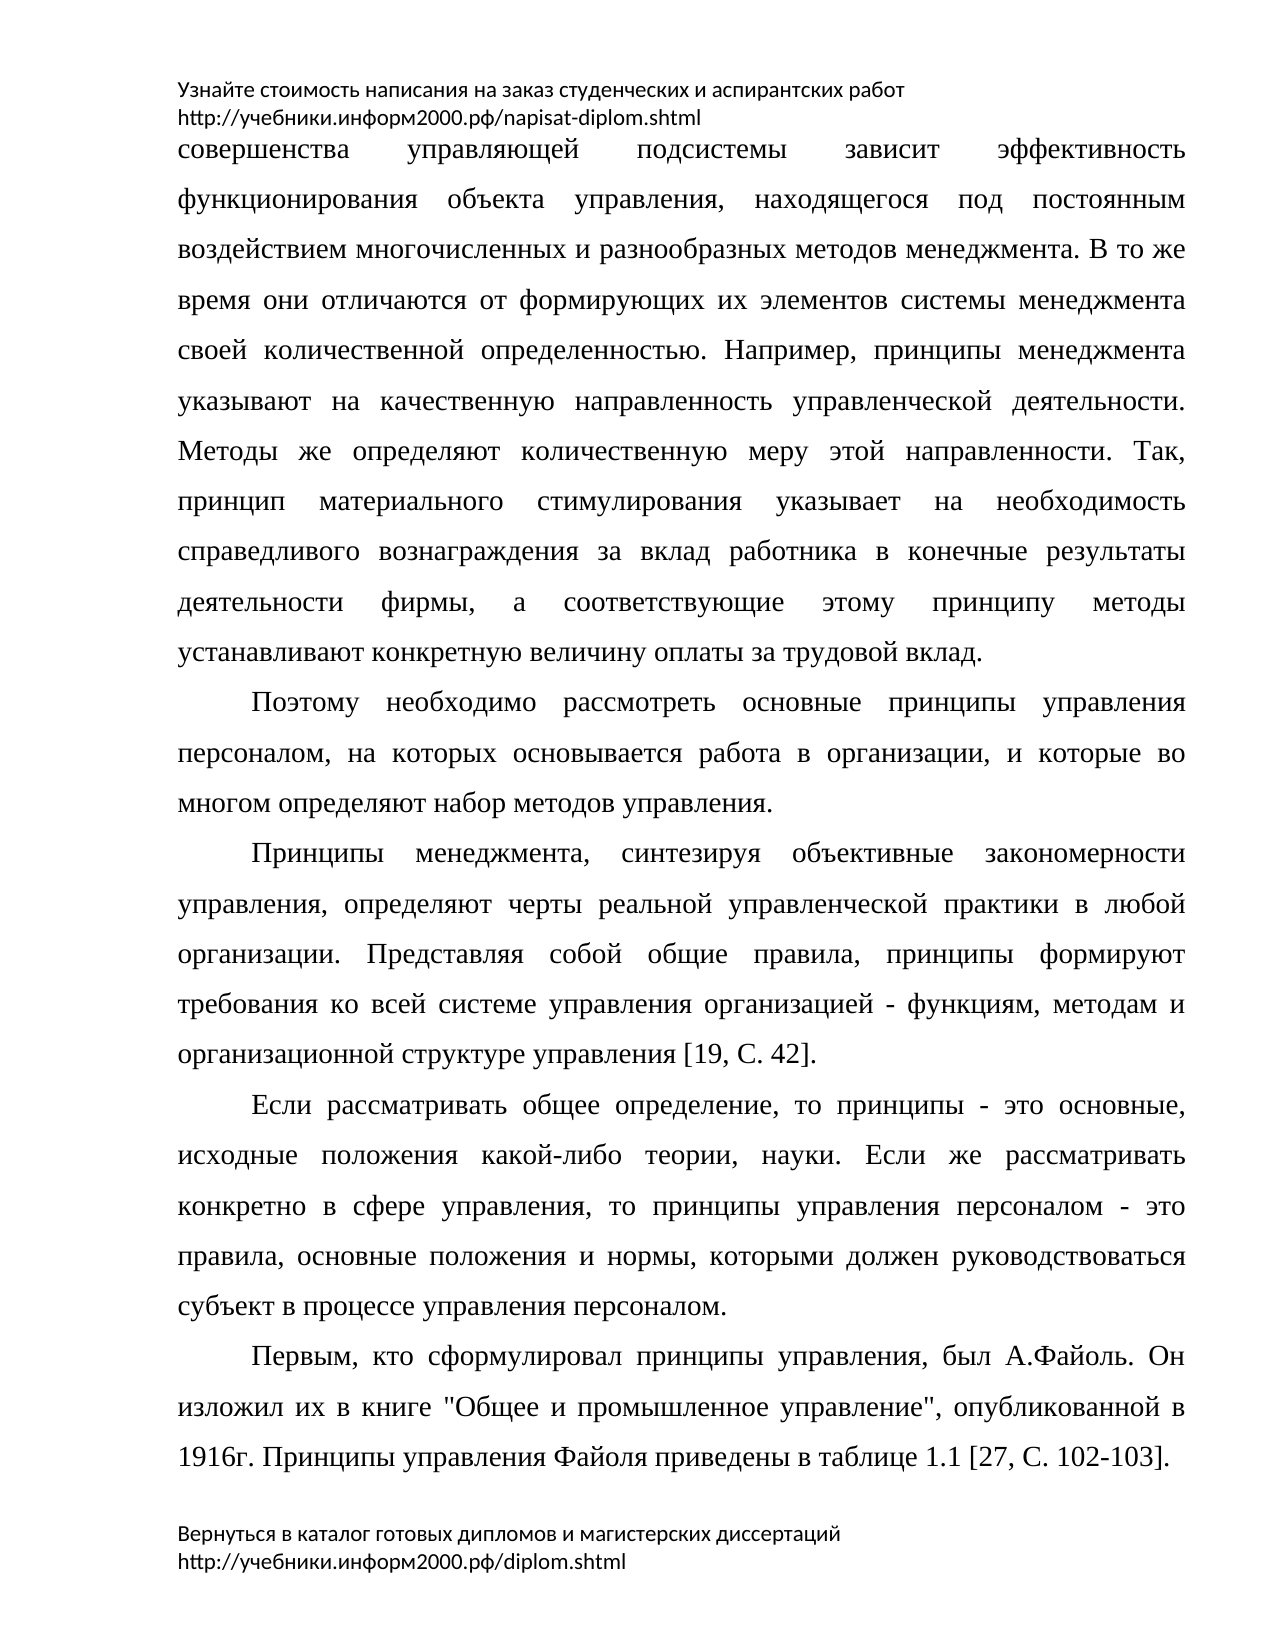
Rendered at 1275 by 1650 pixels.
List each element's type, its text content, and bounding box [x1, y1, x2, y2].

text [177, 131, 1186, 668]
text Принципы менеджмента, синтезируя объективные закономерности управления, определяют черты реальной управленческой практики в любой организации. Представляя собой общие правила, принципы формируют требования ко всей системе управления организацией - функциям, методам и организационной структуре управления [19, С. 42]. [177, 835, 1186, 1070]
text Если рассматривать общее определение, то принципы - это основные, исходные положения какой-либо теории, науки. Если же рассматривать конкретно в сфере управления, то принципы управления персоналом - это правила, основные положения и нормы, которыми должен руководствоваться субъект в процессе управления персоналом. [177, 1087, 1186, 1322]
text Поэтому необходимо рассмотреть основные принципы управления персоналом, на которых основывается работа в организации, и которые во многом определяют набор методов управления. [177, 684, 1186, 819]
text Первым, кто сформулировал принципы управления, был А.Файоль. Он изложил их в книге "Общее и промышленное управление", опубликованной в 1916г. Принципы управления Файоля приведены в таблице 1.1 [27, С. 102-103]. [177, 1338, 1186, 1473]
